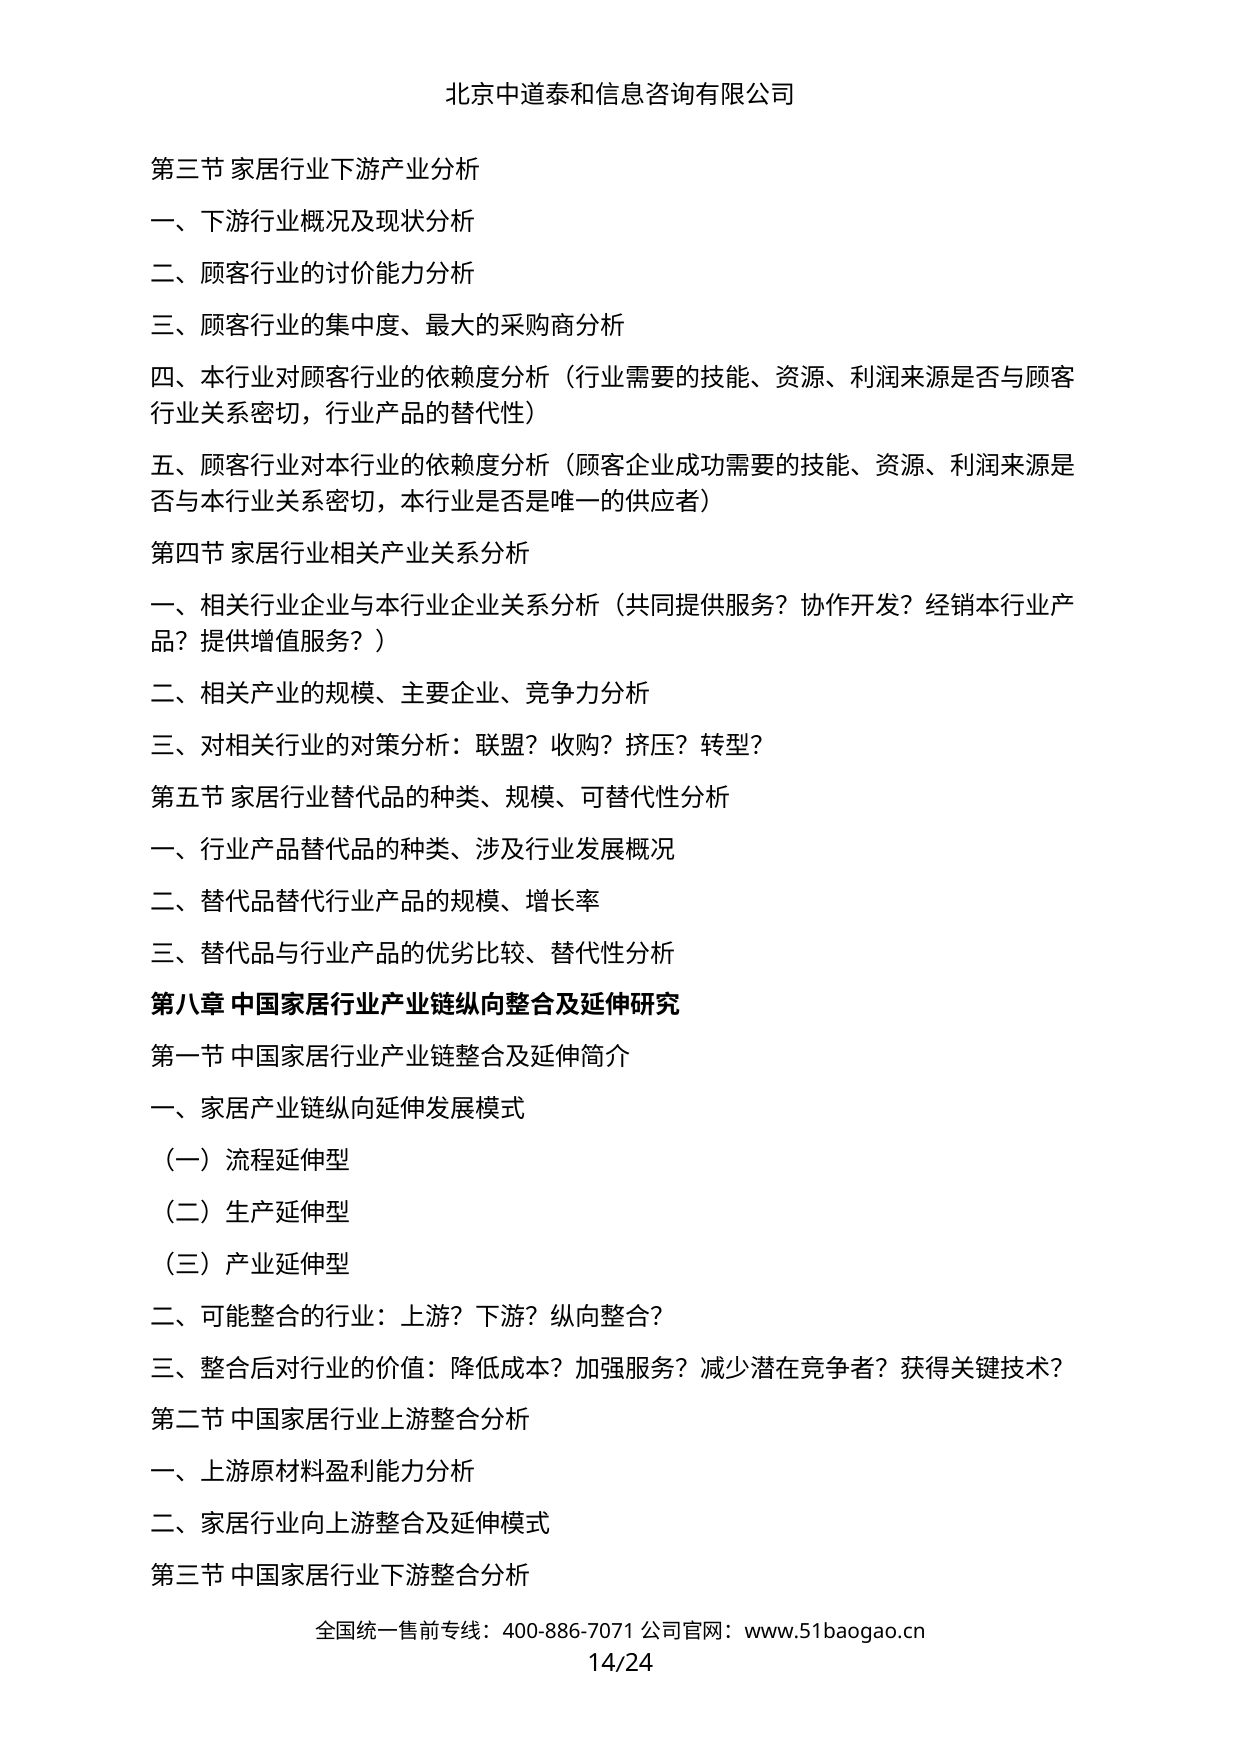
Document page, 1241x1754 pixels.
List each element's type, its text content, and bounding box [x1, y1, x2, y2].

text 第一节 中国家居行业产业链整合及延伸简介 [150, 1037, 1090, 1073]
text 二、家居行业向上游整合及延伸模式 [150, 1504, 1090, 1540]
text 一、相关行业企业与本行业企业关系分析（共同提供服务？协作开发？经销本行业产品？提供增值服务？） [150, 586, 1090, 658]
text 第四节 家居行业相关产业关系分析 [150, 534, 1090, 570]
text 三、对相关行业的对策分析：联盟？收购？挤压？转型？ [150, 726, 1090, 762]
text （三）产业延伸型 [150, 1244, 1090, 1281]
text 二、可能整合的行业：上游？下游？纵向整合？ [150, 1296, 1090, 1332]
text 四、本行业对顾客行业的依赖度分析（行业需要的技能、资源、利润来源是否与顾客行业关系密切，行业产品的替代性） [150, 357, 1090, 430]
text 第八章 中国家居行业产业链纵向整合及延伸研究 [150, 985, 1090, 1021]
text 五、顾客行业对本行业的依赖度分析（顾客企业成功需要的技能、资源、利润来源是否与本行业关系密切，本行业是否是唯一的供应者） [150, 446, 1090, 518]
text （一）流程延伸型 [150, 1141, 1090, 1177]
text 二、替代品替代行业产品的规模、增长率 [150, 881, 1090, 917]
text 第五节 家居行业替代品的种类、规模、可替代性分析 [150, 777, 1090, 814]
text 第二节 中国家居行业上游整合分析 [150, 1400, 1090, 1436]
text 一、下游行业概况及现状分析 [150, 202, 1090, 238]
text 二、顾客行业的讨价能力分析 [150, 254, 1090, 290]
text 一、行业产品替代品的种类、涉及行业发展概况 [150, 829, 1090, 866]
text 第三节 家居行业下游产业分析 [150, 150, 1090, 186]
text 三、替代品与行业产品的优劣比较、替代性分析 [150, 933, 1090, 969]
text 一、家居产业链纵向延伸发展模式 [150, 1089, 1090, 1125]
text 三、顾客行业的集中度、最大的采购商分析 [150, 306, 1090, 342]
text 二、相关产业的规模、主要企业、竞争力分析 [150, 674, 1090, 710]
text （二）生产延伸型 [150, 1192, 1090, 1229]
text 第三节 中国家居行业下游整合分析 [150, 1556, 1090, 1592]
text 三、整合后对行业的价值：降低成本？加强服务？减少潜在竞争者？获得关键技术？ [150, 1348, 1090, 1384]
text 一、上游原材料盈利能力分析 [150, 1452, 1090, 1488]
